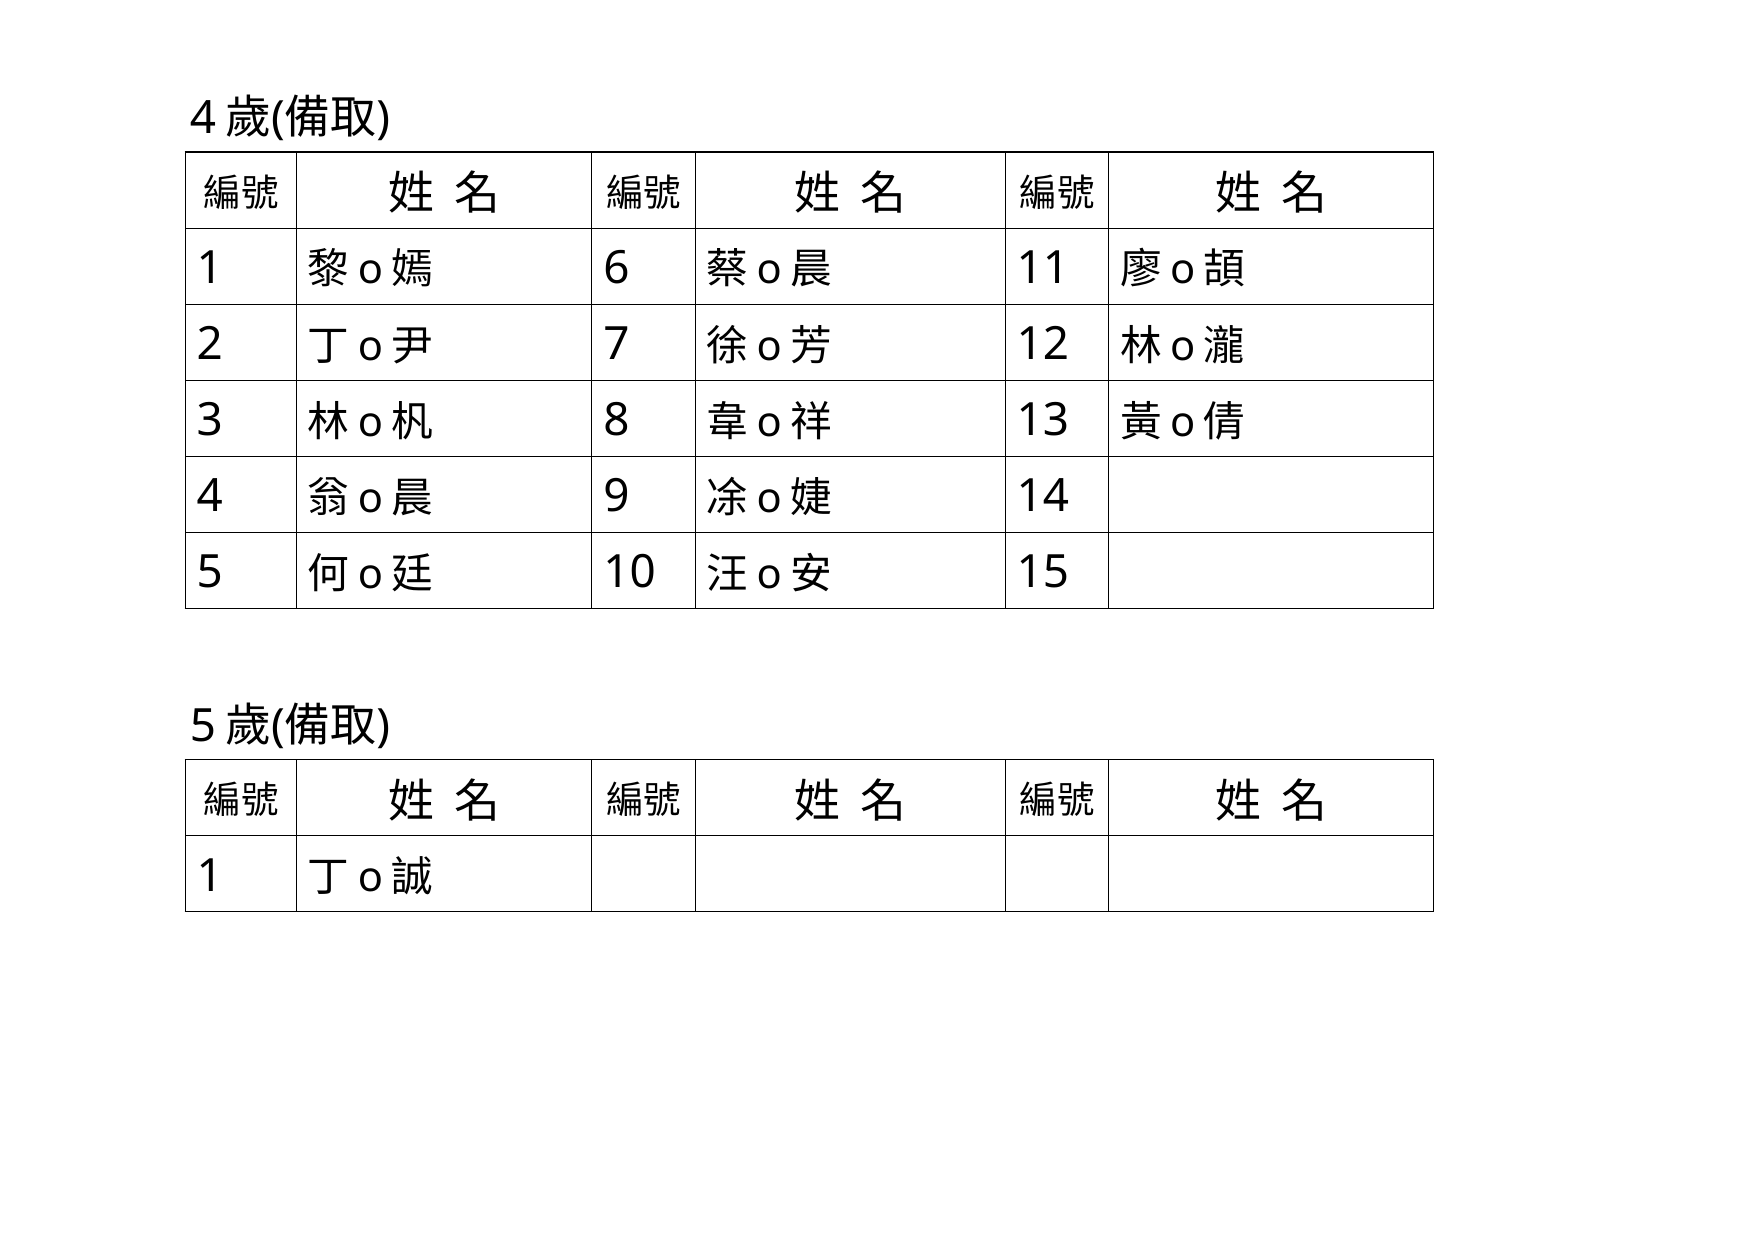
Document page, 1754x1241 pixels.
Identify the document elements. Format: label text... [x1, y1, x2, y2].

table_cell 14 [1006, 457, 1108, 532]
table_cell [696, 836, 1005, 911]
table_header 姓 名 [1109, 760, 1433, 835]
text 4歲(備取) [75, 76, 1679, 151]
table_cell [592, 836, 695, 911]
table_cell 凃o婕 [696, 457, 1005, 532]
table_cell 1 [186, 229, 296, 303]
table_header 編號 [186, 153, 296, 227]
table_cell 4 [186, 457, 296, 532]
table_cell 徐o芳 [696, 305, 1005, 379]
table_cell 6 [592, 229, 695, 303]
table_cell 7 [592, 305, 695, 379]
table_header 姓 名 [1109, 153, 1433, 227]
table_cell 韋o祥 [696, 381, 1005, 456]
table_cell 蔡o晨 [696, 229, 1005, 303]
table_cell 何o廷 [297, 533, 591, 608]
table_cell 12 [1006, 305, 1108, 379]
table_cell 黎o嫣 [297, 229, 591, 303]
table_cell 林o瀧 [1109, 305, 1433, 379]
table_header 編號 [592, 153, 695, 227]
table_cell [1109, 836, 1433, 911]
table_cell 5 [186, 533, 296, 608]
table_cell 8 [592, 381, 695, 456]
table_cell 林o杋 [297, 381, 591, 456]
table_header 編號 [592, 760, 695, 835]
table_cell 汪o安 [696, 533, 1005, 608]
table_header 編號 [1006, 153, 1108, 227]
table_cell 15 [1006, 533, 1108, 608]
text 5歲(備取) [75, 684, 1679, 759]
table_cell 9 [592, 457, 695, 532]
table_cell 1 [186, 836, 296, 911]
table_cell 黃o倩 [1109, 381, 1433, 456]
table_cell 丁o尹 [297, 305, 591, 379]
table_cell 丁o誠 [297, 836, 591, 911]
table_header 姓 名 [297, 153, 591, 227]
table_header 姓 名 [297, 760, 591, 835]
table_cell [1109, 457, 1433, 532]
table_cell 2 [186, 305, 296, 379]
table_header 編號 [1006, 760, 1108, 835]
table_cell 翁o晨 [297, 457, 591, 532]
table_cell 11 [1006, 229, 1108, 303]
table_cell 10 [592, 533, 695, 608]
table_cell 廖o頡 [1109, 229, 1433, 303]
table_cell 3 [186, 381, 296, 456]
table_cell 13 [1006, 381, 1108, 456]
table_header 姓 名 [696, 760, 1005, 835]
table_cell [1006, 836, 1108, 911]
table_cell [1109, 533, 1433, 608]
table_header 編號 [186, 760, 296, 835]
table_header 姓 名 [696, 153, 1005, 227]
